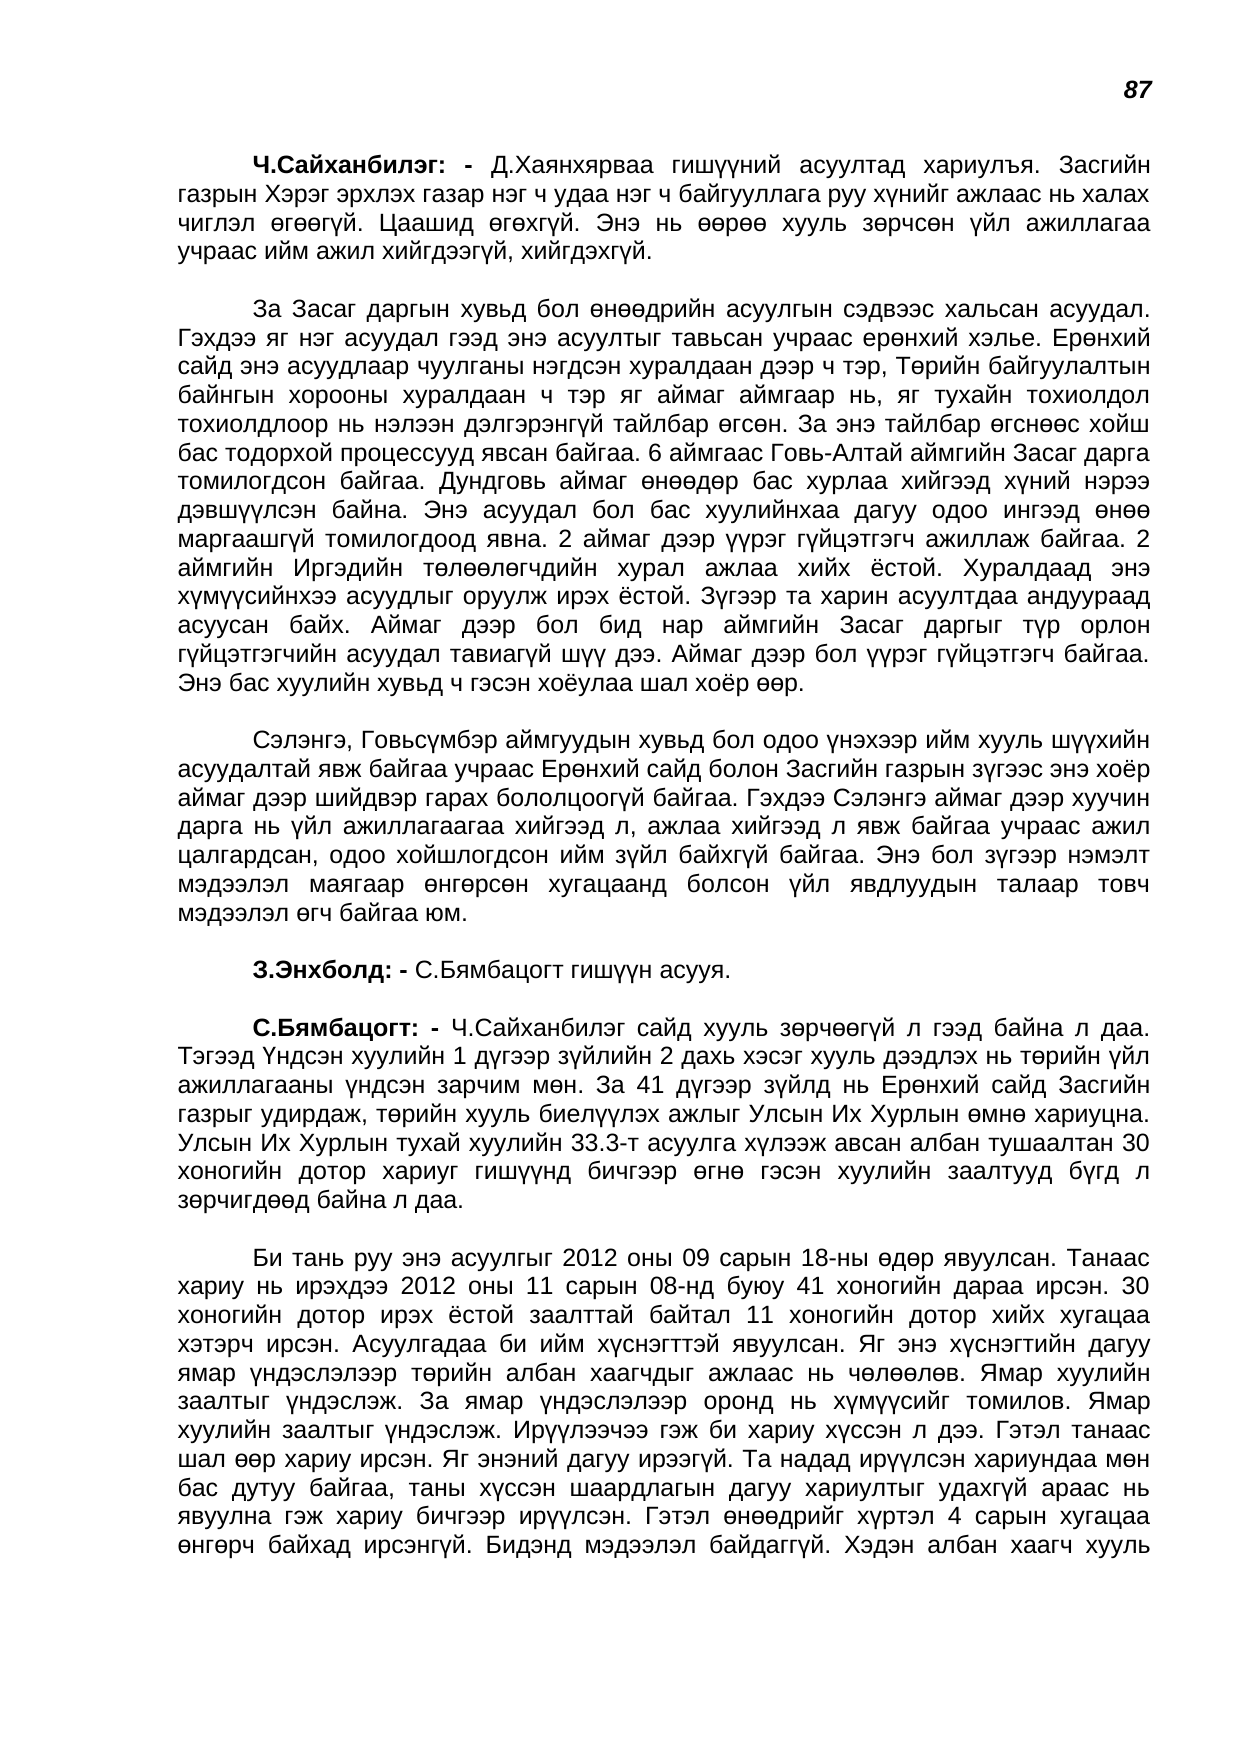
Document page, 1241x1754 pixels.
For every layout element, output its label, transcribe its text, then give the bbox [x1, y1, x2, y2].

text Ч.Сайханбилэг: - Д.Хаянхярваа гишүүний асуултад хариулъя. Засгийн газрын Хэрэг эрхлэх газар нэг ч удаа нэг ч байгууллага руу хүнийг ажлаас нь халах чиглэл өгөөгүй. Цаашид өгөхгүй. Энэ нь өөрөө хууль зөрчсөн үйл ажиллагаа учраас ийм ажил хийгдээгүй, хийгдэхгүй. [177, 150, 1151, 265]
text За Засаг даргын хувьд бол өнөөдрийн асуулгын сэдвээс хальсан асуудал. Гэхдээ яг нэг асуудал гээд энэ асуултыг тавьсан учраас ерөнхий хэлье. Ерөнхий сайд энэ асуудлаар чуулганы нэгдсэн хуралдаан дээр ч тэр, Төрийн байгуулалтын байнгын хорооны хуралдаан ч тэр яг аймаг аймгаар нь, яг тухайн тохиолдол тохиолдлоор нь нэлээн дэлгэрэнгүй тайлбар өгсөн. За энэ тайлбар өгснөөс хойш бас тодорхой процессууд явсан байгаа. 6 аймгаас Говь-Алтай аймгийн Засаг дарга томилогдсон байгаа. Дундговь аймаг өнөөдөр бас хурлаа хийгээд хүний нэрээ дэвшүүлсэн байна. Энэ асуудал бол бас хуулийнхаа дагуу одоо ингээд өнөө маргаашгүй томилогдоод явна. 2 аймаг дээр үүрэг гүйцэтгэгч ажиллаж байгаа. 2 аймгийн Иргэдийн төлөөлөгчдийн хурал ажлаа хийх ёстой. Хуралдаад энэ хүмүүсийнхээ асуудлыг оруулж ирэх ёстой. Зүгээр та харин асуултдаа андуураад асуусан байх. Аймаг дээр бол бид нар аймгийн Засаг даргыг түр орлон гүйцэтгэгчийн асуудал тавиагүй шүү дээ. Аймаг дээр бол үүрэг гүйцэтгэгч байгаа. Энэ бас хуулийн хувьд ч гэсэн хоёулаа шал хоёр өөр. [177, 294, 1151, 696]
text З.Энхболд: - С.Бямбацогт гишүүн асууя. [177, 955, 1151, 984]
text С.Бямбацогт: - Ч.Сайханбилэг сайд хууль зөрчөөгүй л гээд байна л даа. Тэгээд Үндсэн хуулийн 1 дүгээр зүйлийн 2 дахь хэсэг хууль дээдлэх нь төрийн үйл ажиллагааны үндсэн зарчим мөн. За 41 дүгээр зүйлд нь Ерөнхий сайд Засгийн газрыг удирдаж, төрийн хууль биелүүлэх ажлыг Улсын Их Хурлын өмнө хариуцна. Улсын Их Хурлын тухай хуулийн 33.3-т асуулга хүлээж авсан албан тушаалтан 30 хоногийн дотор хариуг гишүүнд бичгээр өгнө гэсэн хуулийн заалтууд бүгд л зөрчигдөөд байна л даа. [177, 1012, 1151, 1214]
text Сэлэнгэ, Говьсүмбэр аймгуудын хувьд бол одоо үнэхээр ийм хууль шүүхийн асуудалтай явж байгаа учраас Ерөнхий сайд болон Засгийн газрын зүгээс энэ хоёр аймаг дээр шийдвэр гарах бололцоогүй байгаа. Гэхдээ Сэлэнгэ аймаг дээр хуучин дарга нь үйл ажиллагаагаа хийгээд л, ажлаа хийгээд л явж байгаа учраас ажил цалгардсан, одоо хойшлогдсон ийм зүйл байхгүй байгаа. Энэ бол зүгээр нэмэлт мэдээлэл маягаар өнгөрсөн хугацаанд болсон үйл явдлуудын талаар товч мэдээлэл өгч байгаа юм. [177, 725, 1151, 926]
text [177, 1242, 1151, 1559]
